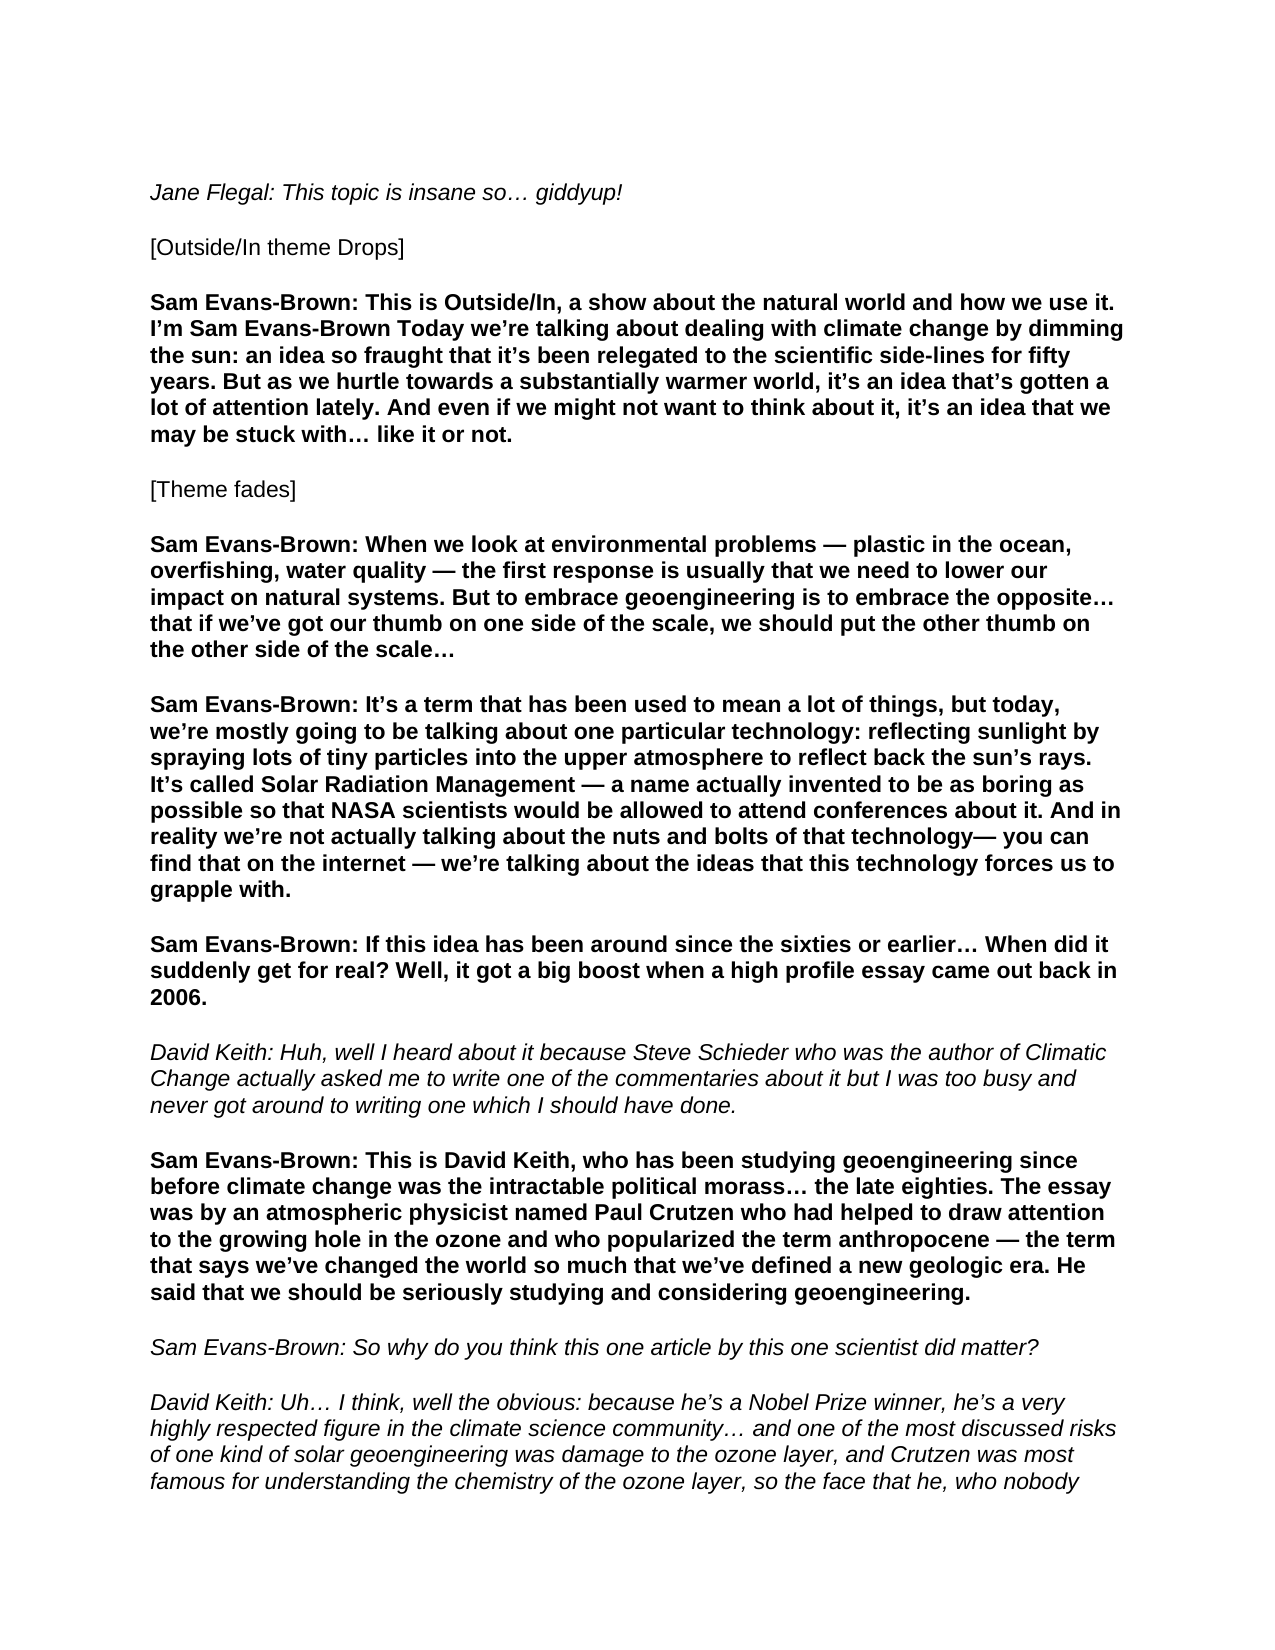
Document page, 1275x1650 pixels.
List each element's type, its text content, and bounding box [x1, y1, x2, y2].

text Sam Evans-Brown: So why do you think this one article by this one scientist did matter? [150, 1333, 1125, 1360]
text Sam Evans-Brown: If this idea has been around since the sixties or earlier… When did it suddenly get for real? Well, it got a big boost when a high profile essay came out back in 2006. [150, 931, 1125, 1010]
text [150, 1389, 1125, 1494]
text [Outside/In theme Drops] [150, 234, 1125, 260]
text Sam Evans-Brown: This is Outside/In, a show about the natural world and how we use it. I’m Sam Evans-Brown Today we’re talking about dealing with climate change by dimming the sun: an idea so fraught that it’s been relegated to the scientific side-lines for fifty years. But as we hurtle towards a substantially warmer world, it’s an idea that’s gotten a lot of attention lately. And even if we might not want to think about it, it’s an idea that we may be stuck with… like it or not. [150, 289, 1125, 447]
text Sam Evans-Brown: It’s a term that has been used to mean a lot of things, but today, we’re mostly going to be talking about one particular technology: reflecting sunlight by spraying lots of tiny particles into the upper atmosphere to reflect back the sun’s rays. It’s called Solar Radiation Management — a name actually invented to be as boring as possible so that NASA scientists would be allowed to attend conferences about it. And in reality we’re not actually talking about the nuts and bolts of that technology— you can find that on the internet — we’re talking about the ideas that this technology forces us to grapple with. [150, 691, 1125, 902]
text Sam Evans-Brown: This is David Keith, who has been studying geoengineering since before climate change was the intractable political morass… the late eighties. The essay was by an atmospheric physicist named Paul Crutzen who had helped to draw attention to the growing hole in the ozone and who popularized the term anthropocene — the term that says we’ve changed the world so much that we’ve defined a new geologic era. He said that we should be seriously studying and considering geoengineering. [150, 1147, 1125, 1305]
text Sam Evans-Brown: When we look at environmental problems — plastic in the ocean, overfishing, water quality — the first response is usually that we need to lower our impact on natural systems. But to embrace geoengineering is to embrace the opposite… that if we’ve got our thumb on one side of the scale, we should put the other thumb on the other side of the scale… [150, 531, 1125, 663]
text David Keith: Huh, well I heard about it because Steve Schieder who was the author of Climatic Change actually asked me to write one of the commentaries about it but I was too busy and never got around to writing one which I should have done. [150, 1039, 1125, 1118]
text [Theme fades] [150, 476, 1125, 502]
text Jane Flegal: This topic is insane so… giddyup! [150, 179, 1125, 205]
